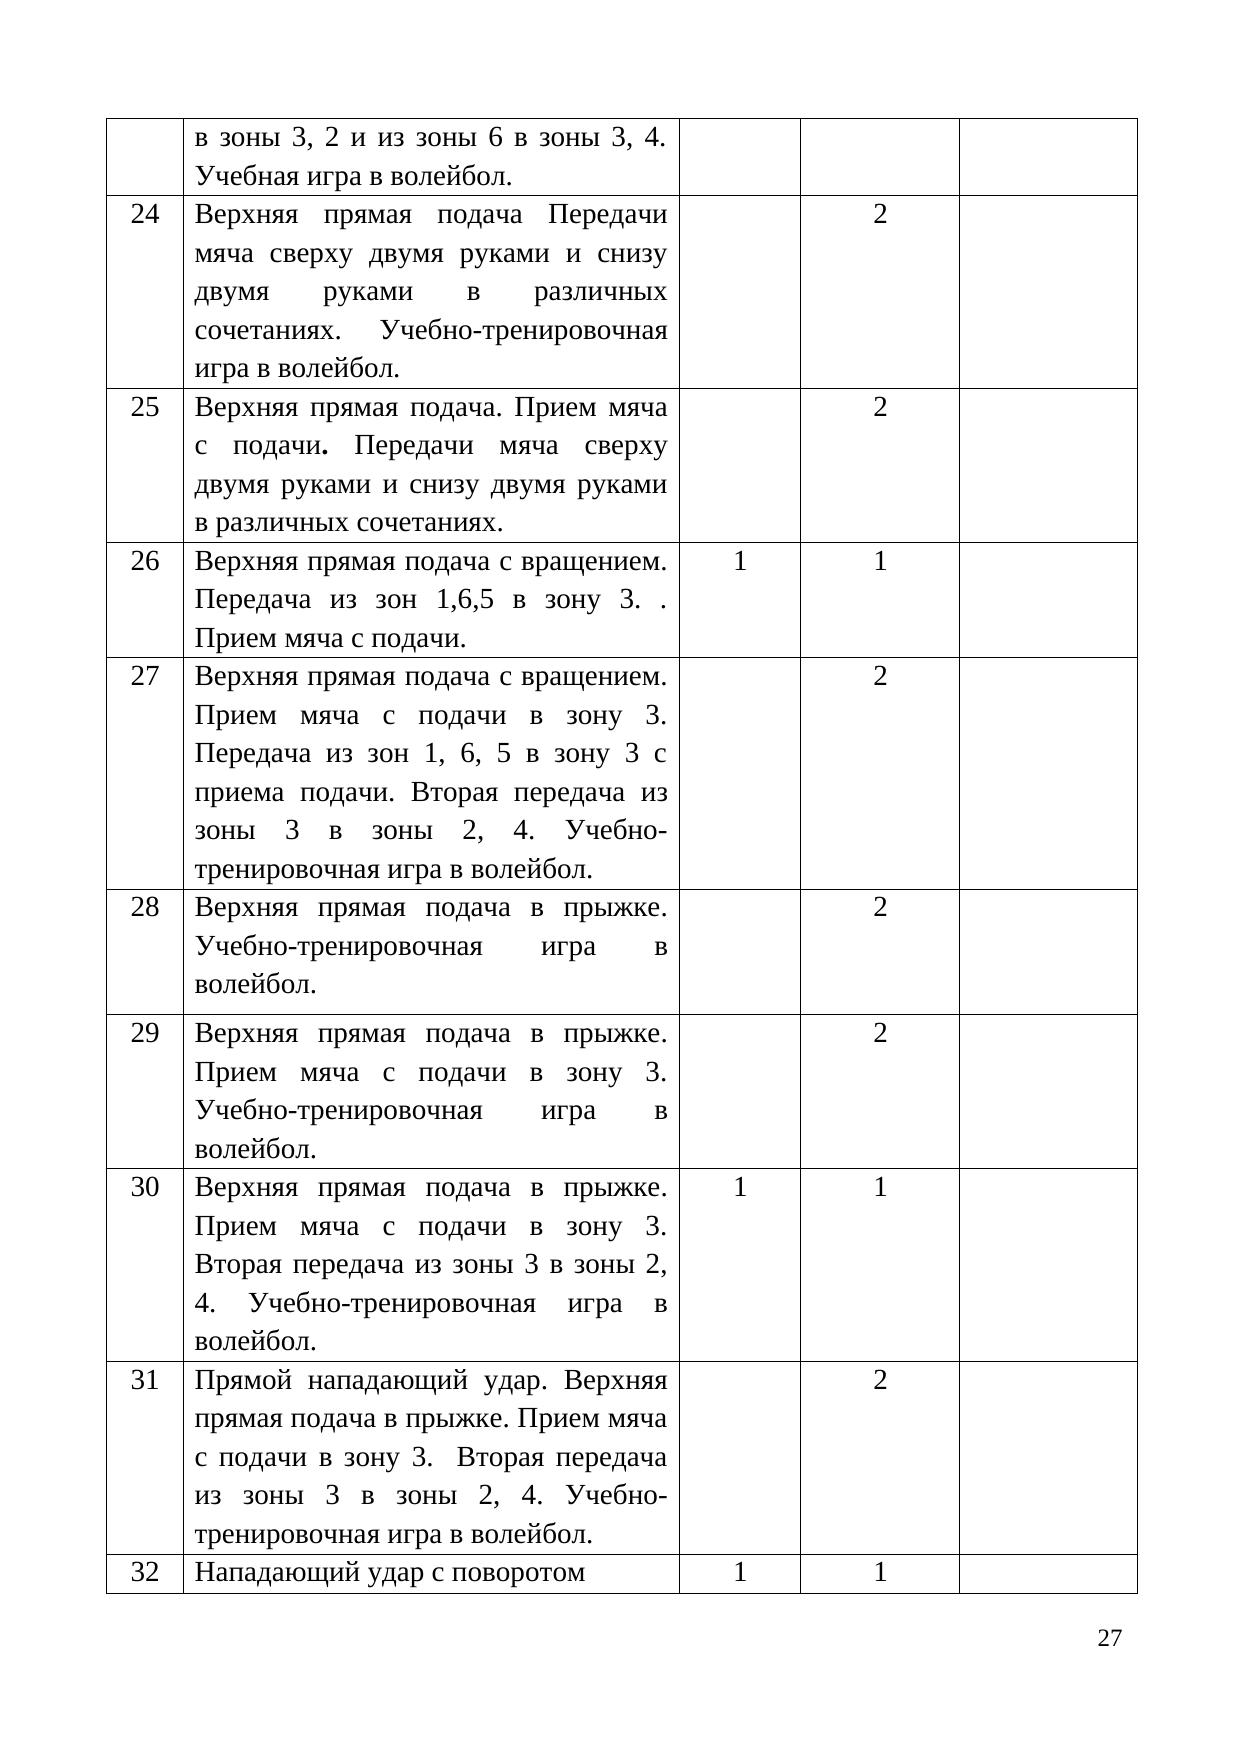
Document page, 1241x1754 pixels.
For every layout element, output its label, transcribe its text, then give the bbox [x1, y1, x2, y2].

table_cell Верхняя прямая подача в прыжке. Учебно-тренировочная игра в волейбол. [184, 890, 679, 1014]
table_cell Верхняя прямая подача в прыжке. Прием мяча с подачи в зону 3. Вторая передача из зоны 3 в зоны 2, 4. Учебно-тренировочная игра в волейбол. [184, 1169, 679, 1361]
table_cell Прямой нападающий удар. Верхняя прямая подача в прыжке. Прием мяча с подачи в зону 3. Вторая передача из зоны 3 в зоны 2, 4. Учебно-тренировочная игра в волейбол. [184, 1362, 679, 1553]
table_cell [184, 119, 679, 195]
table_cell 25 [107, 389, 183, 542]
table_cell 27 [107, 658, 183, 888]
table_cell 28 [107, 890, 183, 1014]
table_cell 24 [107, 196, 183, 388]
table_cell 29 [107, 1015, 183, 1168]
table_cell 1 [801, 1169, 959, 1361]
table_cell Верхняя прямая подача. Прием мяча с подачи. Передачи мяча сверху двумя руками и снизу двумя руками в различных сочетаниях. [184, 389, 679, 542]
table_cell [960, 543, 1137, 657]
table_cell Верхняя прямая подача в прыжке. Прием мяча с подачи в зону 3. Учебно-тренировочная игра в волейбол. [184, 1015, 679, 1168]
table_cell [960, 196, 1137, 388]
table_cell 2 [801, 658, 959, 888]
table_cell Верхняя прямая подача Передачи мяча сверху двумя руками и снизу двумя руками в различных сочетаниях. Учебно-тренировочная игра в волейбол. [184, 196, 679, 388]
table_cell 2 [801, 1015, 959, 1168]
table_cell 23 [107, 119, 183, 195]
table_cell [680, 119, 800, 195]
table_cell 1 [680, 543, 800, 657]
table_cell [960, 119, 1137, 195]
table_cell [680, 658, 800, 888]
table_cell Верхняя прямая подача с вращением. Прием мяча с подачи в зону 3. Передача из зон 1, 6, 5 в зону 3 с приема подачи. Вторая передача из зоны 3 в зоны 2, 4. Учебно-тренировочная игра в волейбол. [184, 658, 679, 888]
table_cell 31 [107, 1362, 183, 1553]
table_cell [680, 196, 800, 388]
table_cell [960, 1362, 1137, 1553]
table_cell 1 [680, 1169, 800, 1361]
table_cell [960, 1169, 1137, 1361]
table_cell 2 [801, 1362, 959, 1553]
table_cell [184, 1555, 679, 1593]
table_cell [680, 890, 800, 1014]
table_cell 32 [107, 1555, 183, 1593]
table_cell [960, 1015, 1137, 1168]
table_cell [680, 1362, 800, 1553]
table_cell 30 [107, 1169, 183, 1361]
table_cell 2 [801, 196, 959, 388]
table_cell [960, 658, 1137, 888]
table_cell [960, 890, 1137, 1014]
table_cell 2 [801, 890, 959, 1014]
table_cell 26 [107, 543, 183, 657]
table_cell [680, 1015, 800, 1168]
table_cell 2 [801, 119, 959, 195]
table_cell [680, 389, 800, 542]
table_cell 1 [801, 1555, 959, 1593]
table_cell Верхняя прямая подача с вращением. Передача из зон 1,6,5 в зону 3. . Прием мяча с подачи. [184, 543, 679, 657]
table_cell [960, 389, 1137, 542]
table_cell [960, 1555, 1137, 1593]
table_cell 1 [801, 543, 959, 657]
table_cell 2 [801, 389, 959, 542]
table_cell 1 [680, 1555, 800, 1593]
